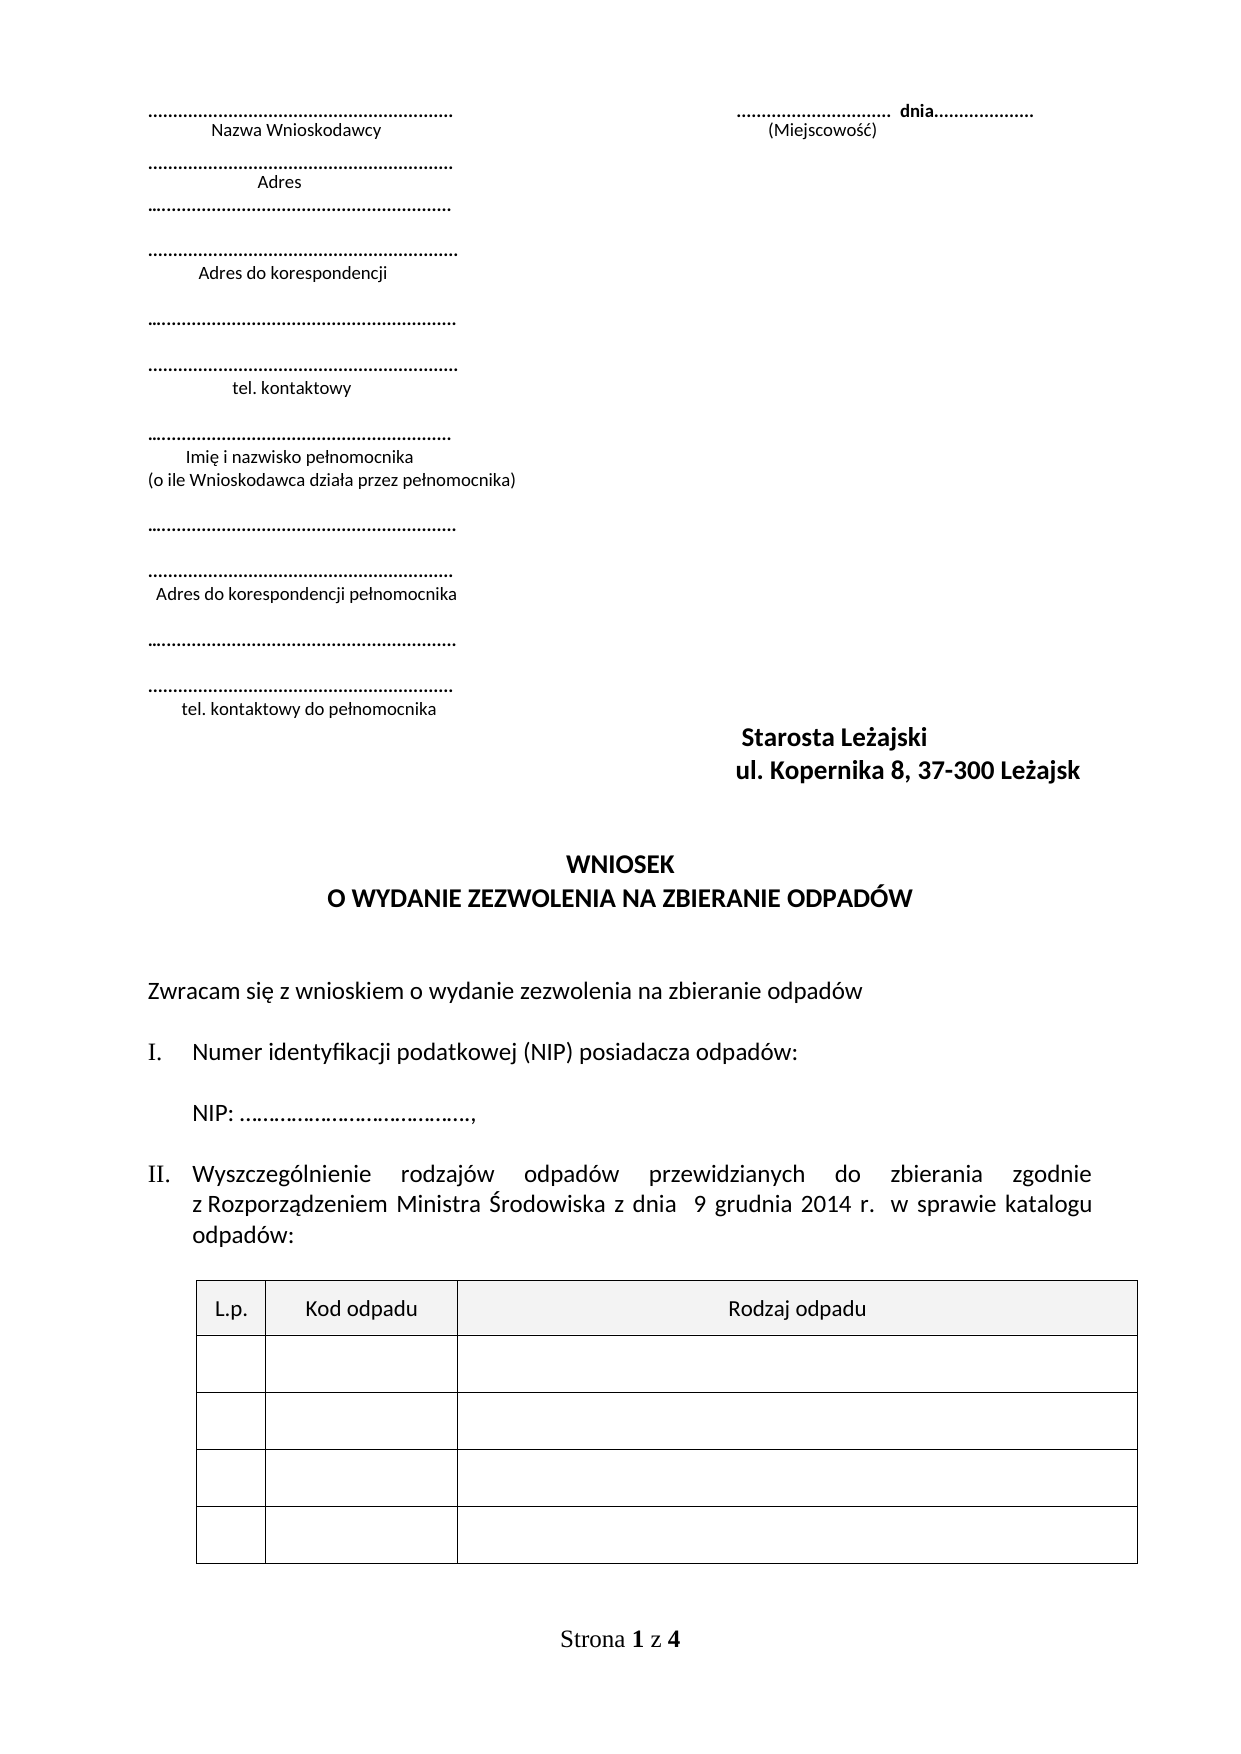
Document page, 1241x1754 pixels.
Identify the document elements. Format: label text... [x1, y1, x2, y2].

table_cell [197, 1336, 265, 1392]
table_header L.p. [197, 1281, 265, 1334]
table_cell [266, 1336, 457, 1392]
text .............................................................. [148, 239, 1093, 262]
text O WYDANIE ZEZWOLENIA NA ZBIERANIE ODPADÓW [148, 881, 1093, 914]
list Wyszczególnienie rodzajów odpadów przewidzianych do zbierania zgodnie z Rozporządzeniem Ministra Środowiska z dnia 9 grudnia 2014 r. w sprawie katalogu odpadów: [148, 1158, 1093, 1249]
text Adres do korespondencji pełnomocnika [148, 582, 1093, 605]
text Zwracam się z wnioskiem o wydanie zezwolenia na zbieranie odpadów [148, 975, 1093, 1005]
text WNIOSEK [148, 848, 1093, 881]
text ............................................................. [148, 559, 1093, 582]
text …........................................................... [148, 628, 1093, 651]
table_cell [458, 1336, 1137, 1392]
text ............................................................. [148, 674, 1093, 697]
table_header Kod odpadu [266, 1281, 457, 1334]
table_cell [458, 1450, 1137, 1506]
text tel. kontaktowy do pełnomocnika [148, 697, 1093, 720]
text (o ile Wnioskodawca działa przez pełnomocnika) [148, 468, 1093, 491]
text …........................................................... [148, 307, 1093, 330]
table_cell [197, 1507, 265, 1563]
text ….......................................................... [148, 422, 1093, 445]
text Adres do korespondencji [148, 262, 1093, 284]
list Numer identyfikacji podatkowej (NIP) posiadacza odpadów: [148, 1036, 1093, 1066]
text ….......................................................... [148, 193, 1093, 216]
table_cell [197, 1450, 265, 1506]
table_cell [458, 1507, 1137, 1563]
table_cell [197, 1393, 265, 1449]
text NIP: …………………………………., [192, 1097, 1093, 1127]
text .............................................................. [148, 353, 1093, 376]
table_cell [266, 1507, 457, 1563]
text Adres [148, 170, 1093, 193]
text Imię i nazwisko pełnomocnika [148, 445, 1093, 468]
table_cell [266, 1450, 457, 1506]
text …........................................................... [148, 514, 1093, 537]
table_cell [458, 1393, 1137, 1449]
text Nazwa Wnioskodawcy (Miejscowość) [148, 118, 1093, 141]
table_cell [266, 1393, 457, 1449]
table_header Rodzaj odpadu [458, 1281, 1137, 1334]
text tel. kontaktowy [148, 376, 1093, 399]
text Starosta Leżajski [148, 720, 1093, 753]
text ul. Kopernika 8, 37-300 Leżajsk [148, 753, 1093, 786]
